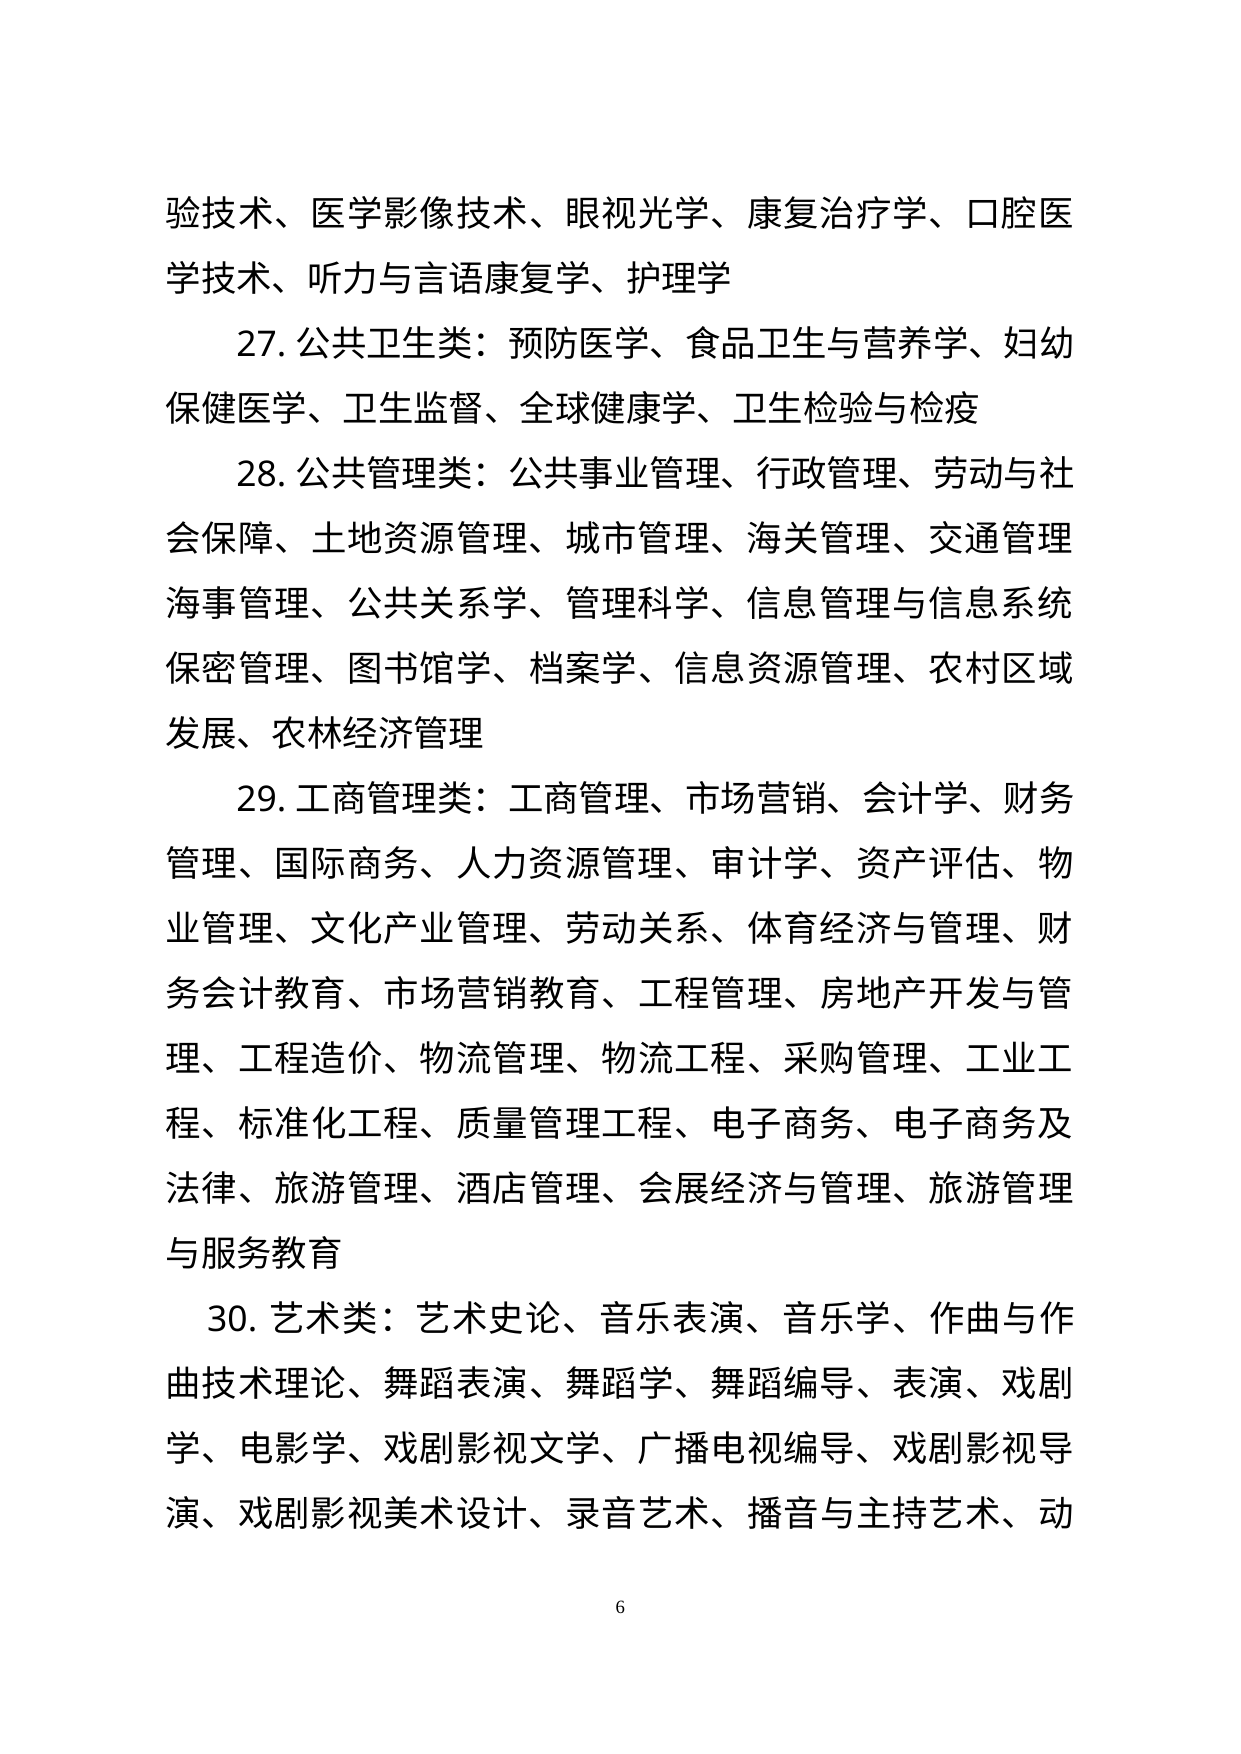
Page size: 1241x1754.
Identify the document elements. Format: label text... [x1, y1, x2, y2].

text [165, 1283, 1075, 1543]
text 29. 工商管理类：工商管理、市场营销、会计学、财务管理、国际商务、人力资源管理、审计学、资产评估、物业管理、文化产业管理、劳动关系、体育经济与管理、财务会计教育、市场营销教育、工程管理、房地产开发与管理、工程造价、物流管理、物流工程、采购管理、工业工程、标准化工程、质量管理工程、电子商务、电子商务及法律、旅游管理、酒店管理、会展经济与管理、旅游管理与服务教育 [165, 763, 1075, 1283]
text 27. 公共卫生类：预防医学、食品卫生与营养学、妇幼保健医学、卫生监督、全球健康学、卫生检验与检疫 [165, 308, 1075, 438]
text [165, 178, 1075, 308]
text 28. 公共管理类：公共事业管理、行政管理、劳动与社会保障、土地资源管理、城市管理、海关管理、交通管理、海事管理、公共关系学、管理科学、信息管理与信息系统、保密管理、图书馆学、档案学、信息资源管理、农村区域发展、农林经济管理 [165, 438, 1075, 763]
